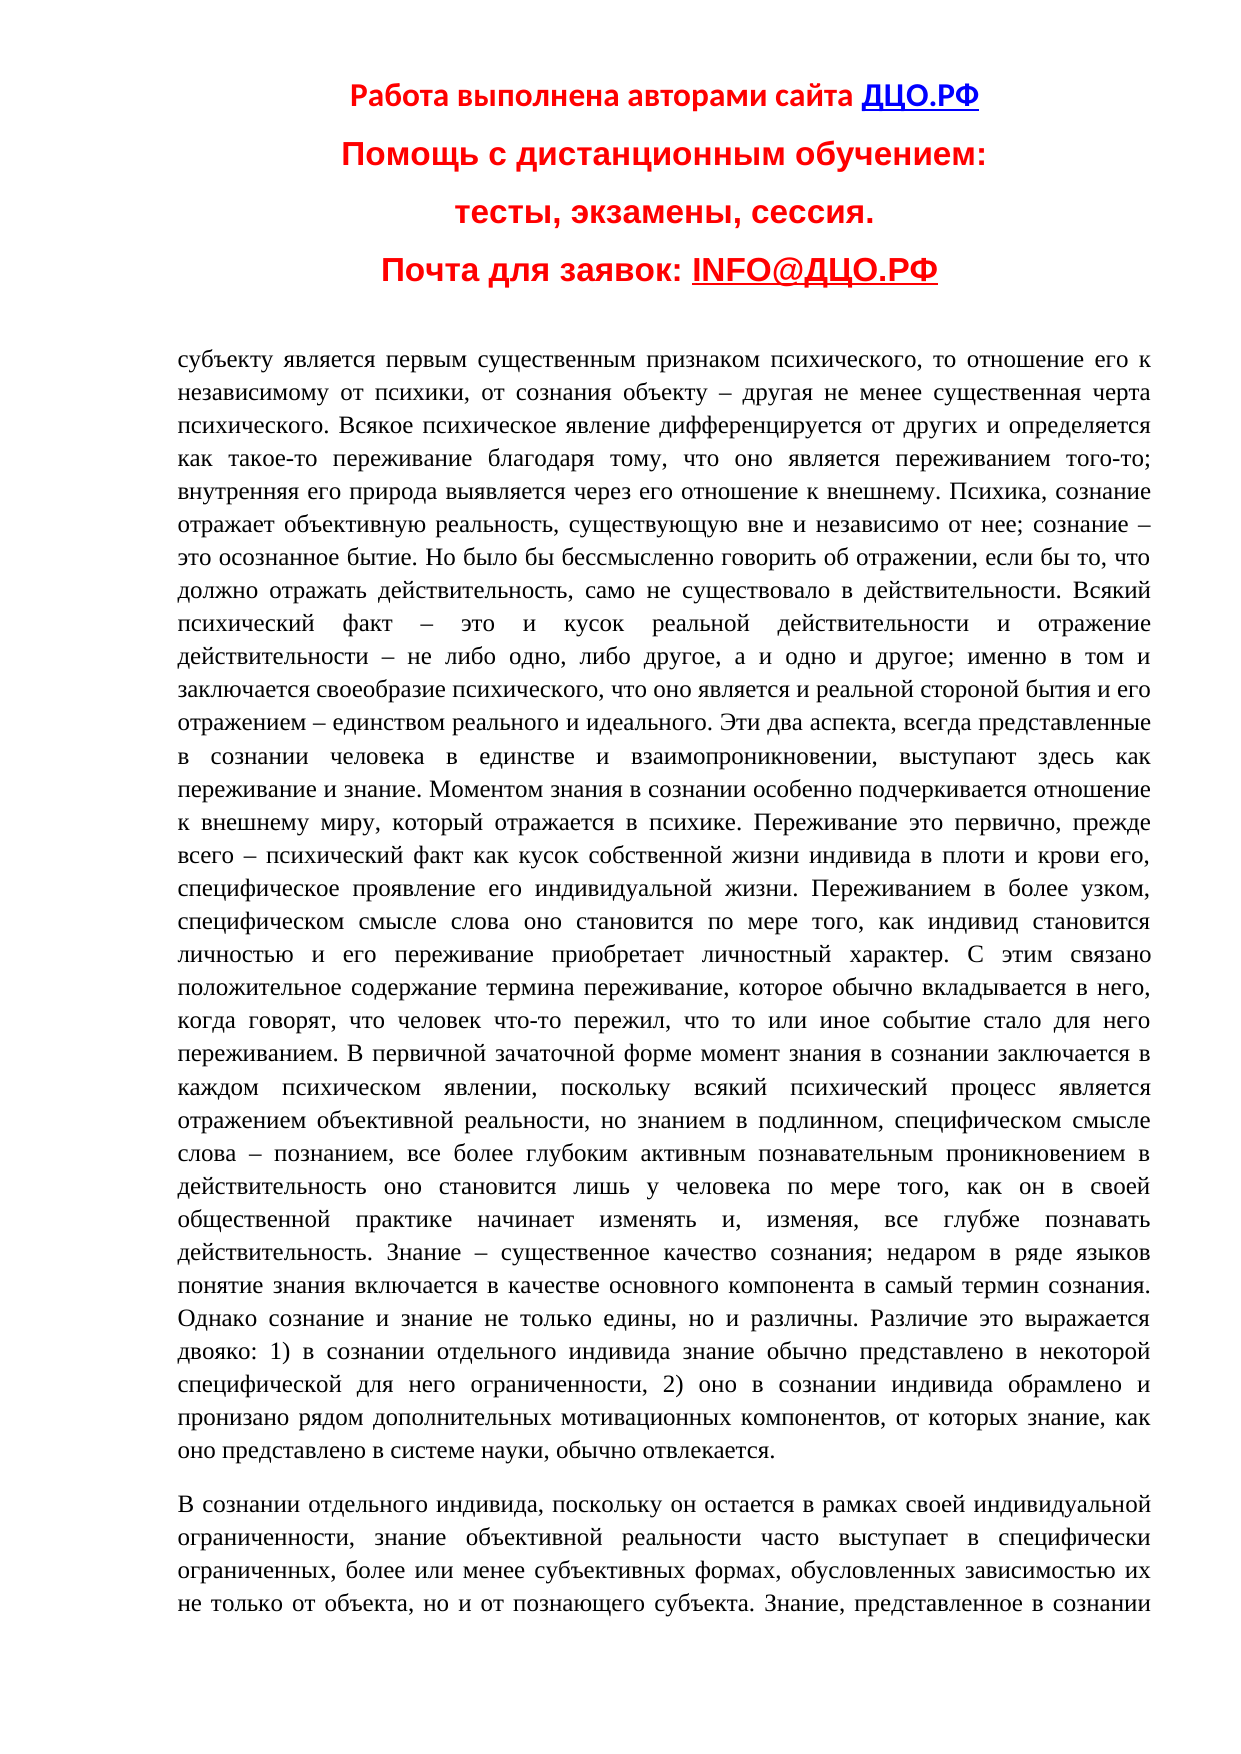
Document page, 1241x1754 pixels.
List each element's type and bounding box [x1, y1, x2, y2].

text [177, 1489, 1152, 1617]
text [177, 344, 1152, 1464]
